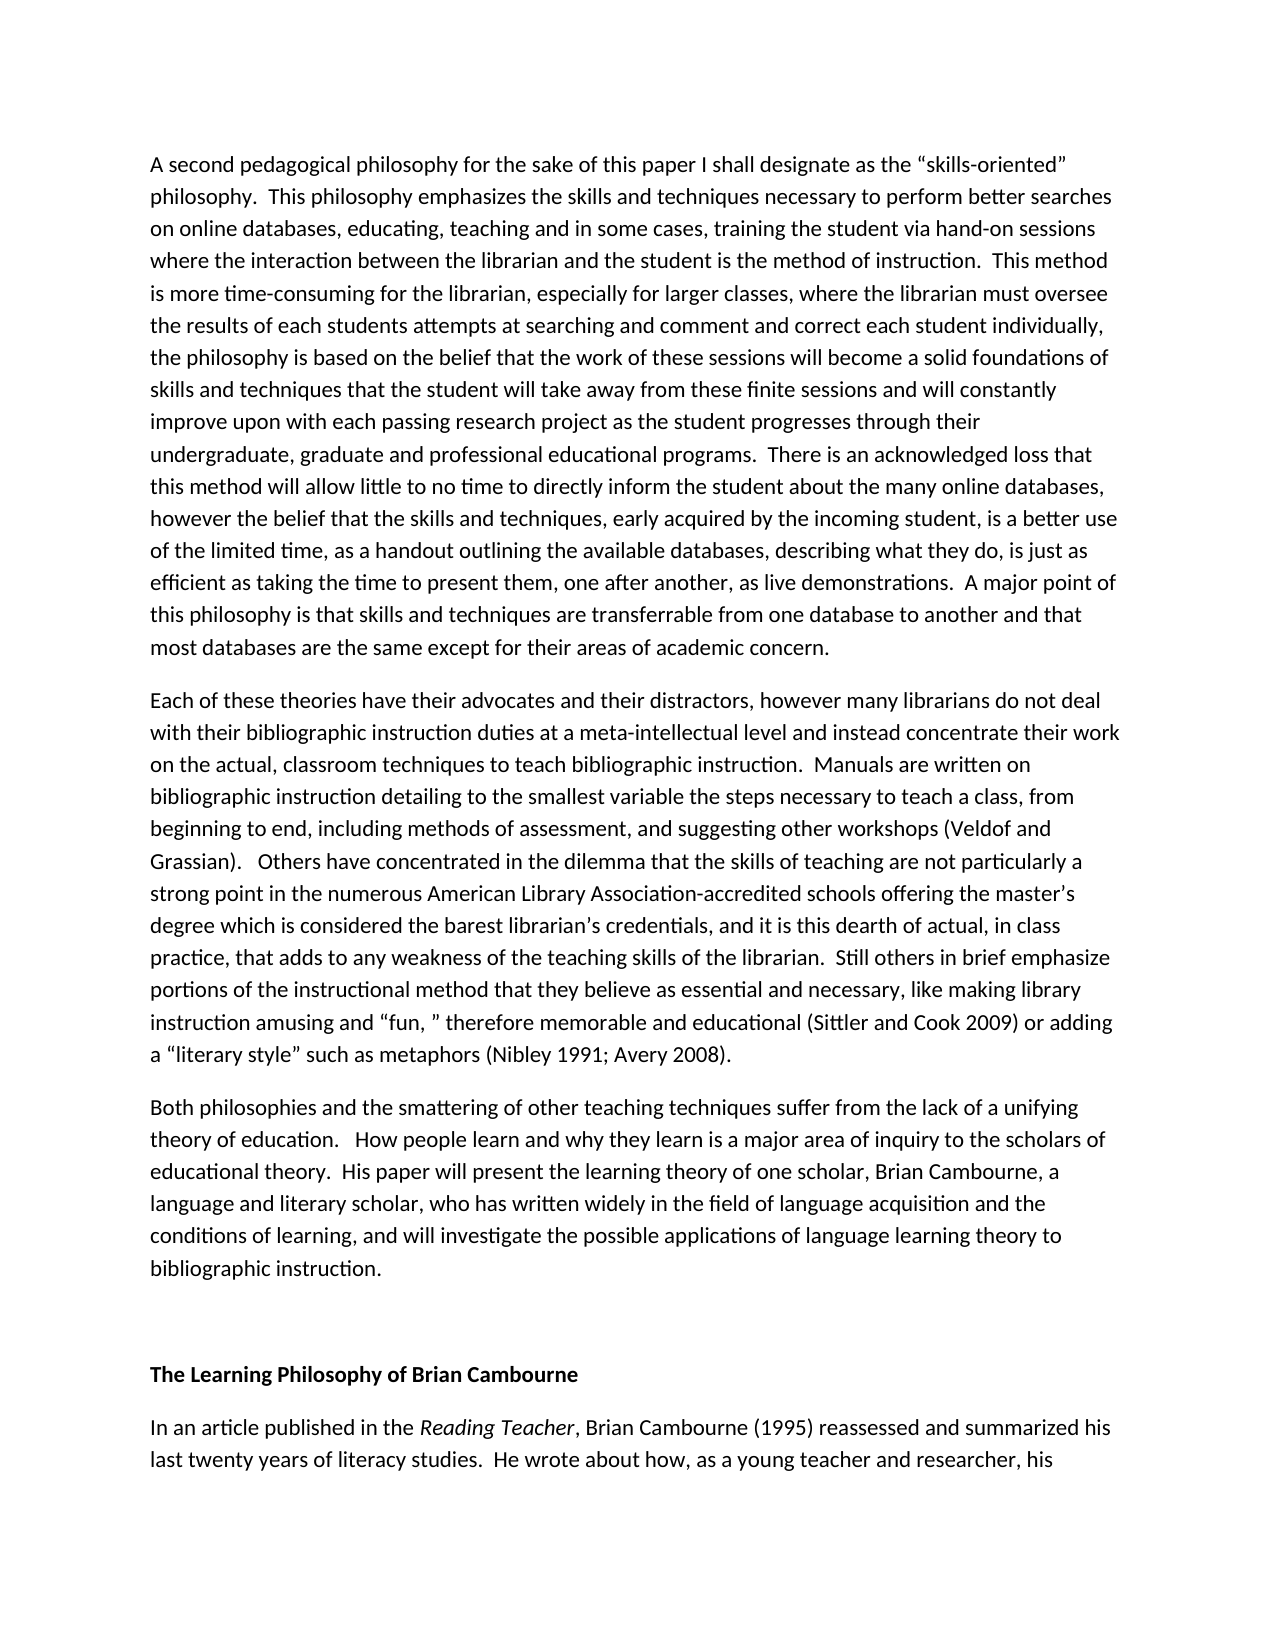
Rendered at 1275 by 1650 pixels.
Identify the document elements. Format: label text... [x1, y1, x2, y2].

text Both philosophies and the smattering of other teaching techniques suffer from the lack of a unifying theory of education. How people learn and why they learn is a major area of inquiry to the scholars of educational theory. His paper will present the learning theory of one scholar, Brian Cambourne, a language and literary scholar, who has written widely in the field of language acquisition and the conditions of learning, and will investigate the possible applications of language learning theory to bibliographic instruction. [150, 1093, 1125, 1282]
text The Learning Philosophy of Brian Cambourne [150, 1360, 1125, 1388]
text Each of these theories have their advocates and their distractors, however many librarians do not deal with their bibliographic instruction duties at a meta-intellectual level and instead concentrate their work on the actual, classroom techniques to teach bibliographic instruction. Manuals are written on bibliographic instruction detailing to the smallest variable the steps necessary to teach a class, from beginning to end, including methods of assessment, and suggesting other workshops (Veldof and Grassian). Others have concentrated in the dilemma that the skills of teaching are not particularly a strong point in the numerous American Library Association-accredited schools offering the master’s degree which is considered the barest librarian’s credentials, and it is this dearth of actual, in class practice, that adds to any weakness of the teaching skills of the librarian. Still others in brief emphasize portions of the instructional method that they believe as essential and necessary, like making library instruction amusing and “fun, ” therefore memorable and educational (Sittler and Cook 2009) or adding a “literary style” such as metaphors (Nibley 1991; Avery 2008). [150, 686, 1125, 1068]
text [150, 1413, 1125, 1473]
text A second pedagogical philosophy for the sake of this paper I shall designate as the “skills-oriented” philosophy. This philosophy emphasizes the skills and techniques necessary to perform better searches on online databases, educating, teaching and in some cases, training the student via hand-on sessions where the interaction between the librarian and the student is the method of instruction. This method is more time-consuming for the librarian, especially for larger classes, where the librarian must oversee the results of each students attempts at searching and comment and correct each student individually, the philosophy is based on the belief that the work of these sessions will become a solid foundations of skills and techniques that the student will take away from these finite sessions and will constantly improve upon with each passing research project as the student progresses through their undergraduate, graduate and professional educational programs. There is an acknowledged loss that this method will allow little to no time to directly inform the student about the many online databases, however the belief that the skills and techniques, early acquired by the incoming student, is a better use of the limited time, as a handout outlining the available databases, describing what they do, is just as efficient as taking the time to present them, one after another, as live demonstrations. A major point of this philosophy is that skills and techniques are transferrable from one database to another and that most databases are the same except for their areas of academic concern. [150, 150, 1125, 661]
